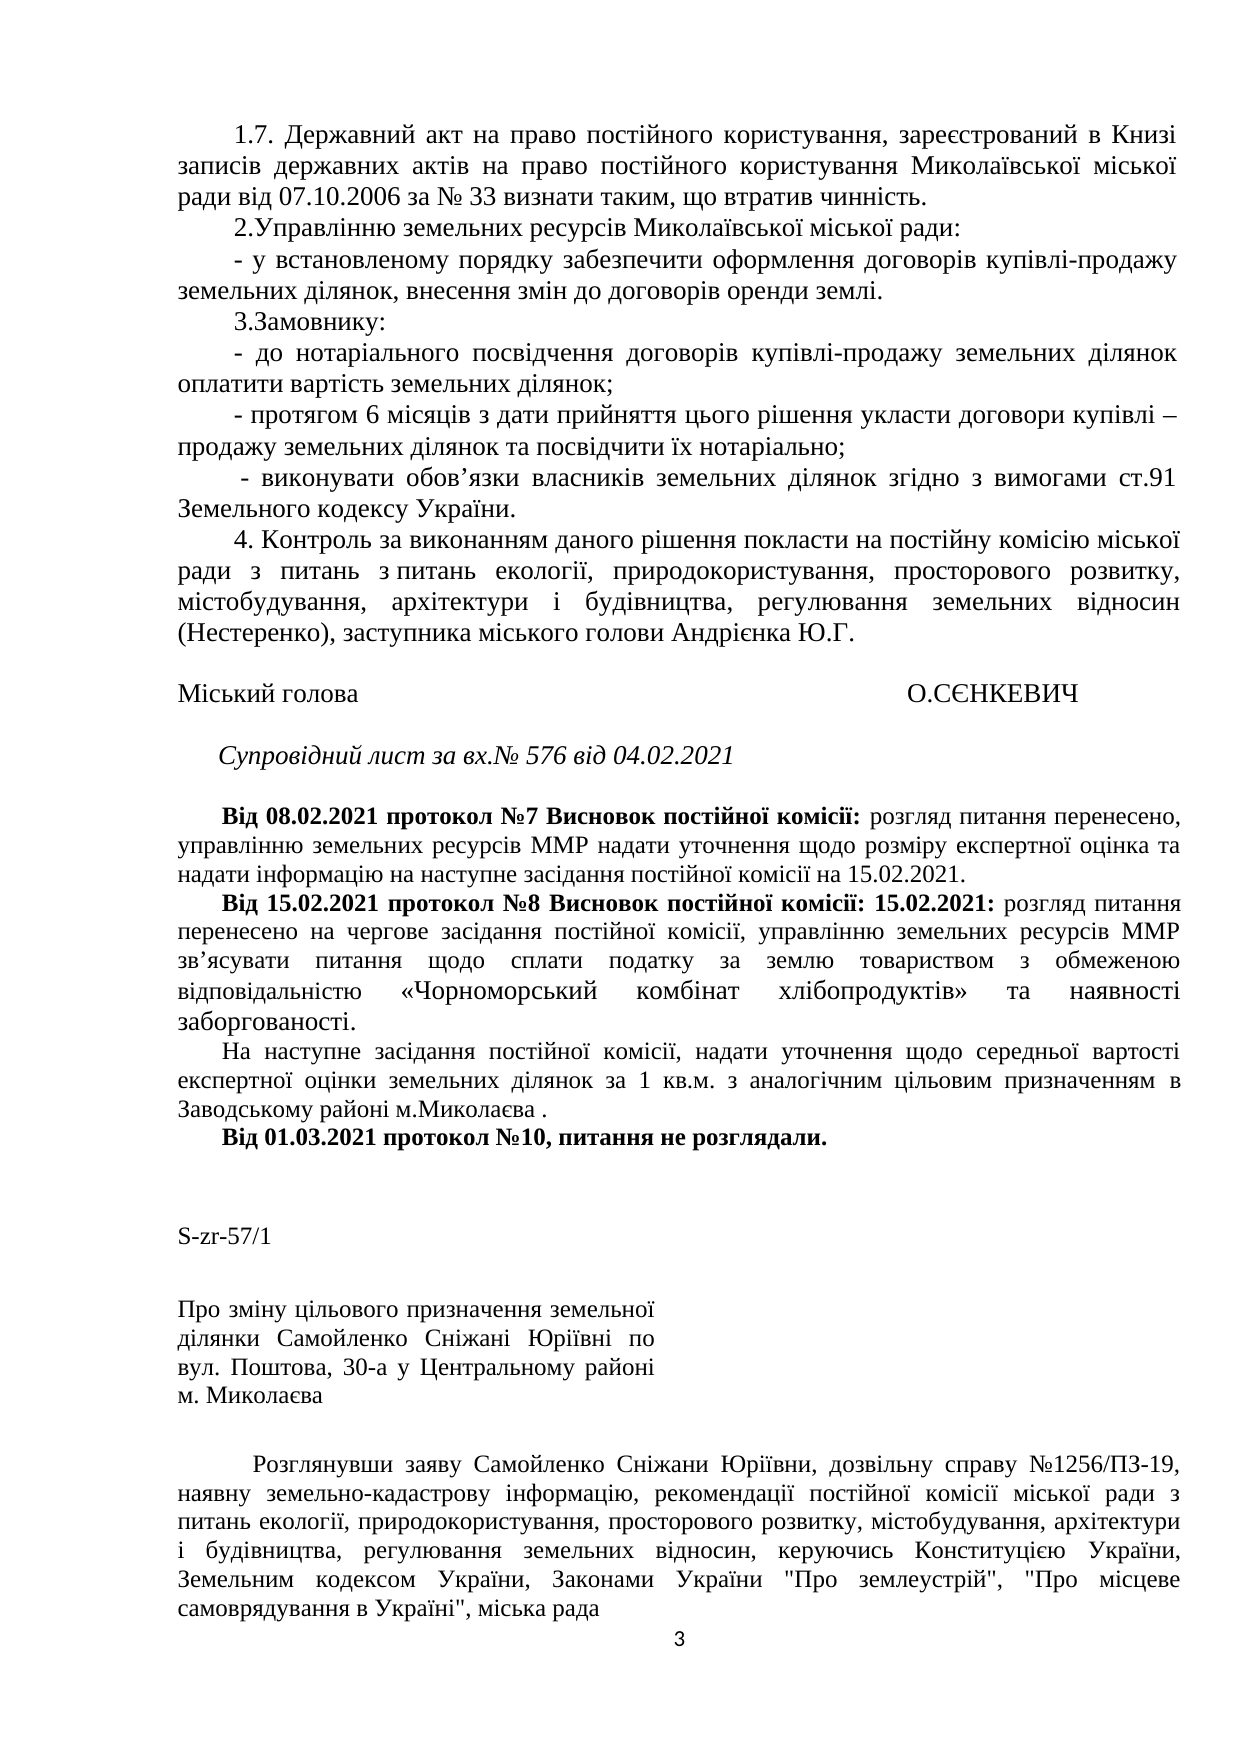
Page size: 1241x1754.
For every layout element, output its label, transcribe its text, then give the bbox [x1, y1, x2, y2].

text Міський голова О.СЄНКЕВИЧ [177, 677, 1178, 708]
text Розглянувши заяву Самойленко Сніжани Юріївни, дозвільну справу №1256/ПЗ-19, наявну земельно-кадастрову інформацію, рекомендації постійної комісії міської ради з питань екології, природокористування, просторового розвитку, містобудування, архітектури і будівництва, регулювання земельних відносин, керуючись Конституцією України, Земельним кодексом України, Законами України "Про землеустрій", "Про місцеве самоврядування в Україні", міська рада [177, 1449, 1181, 1621]
text Від 08.02.2021 протокол №7 Висновок постійної комісії: розгляд питання перенесено, управлінню земельних ресурсів ММР надати уточнення щодо розміру експертної оцінка та надати інформацію на наступне засідання постійної комісії на 15.02.2021. [177, 801, 1181, 888]
text - виконувати обов’язки власників земельних ділянок згідно з вимогами ст.91 Земельного кодексу України. [177, 461, 1178, 523]
text 4. Контроль за виконанням даного рішення покласти на постійну комісію міської ради з питань з питань екології, природокористування, просторового розвитку, містобудування, архітектури і будівництва, регулювання земельних відносин (Нестеренко), заступника міського голови Андрієнка Ю.Г. [177, 523, 1181, 648]
text Від 15.02.2021 протокол №8 Висновок постійної комісії: 15.02.2021: розгляд питання перенесено на чергове засідання постійної комісії, управлінню земельних ресурсів ММР зв’ясувати питання щодо сплати податку за землю товариством з обмеженою відповідальністю «Чорноморський комбінат хлібопродуктів» та наявності заборгованості. [177, 888, 1181, 1036]
text На наступне засідання постійної комісії, надати уточнення щодо середньої вартості експертної оцінки земельних ділянок за 1 кв.м. з аналогічним цільовим призначенням в Заводському районі м.Миколаєва . [177, 1036, 1181, 1122]
text - до нотаріального посвідчення договорів купівлі-продажу земельних ділянок оплатити вартість земельних ділянок; [177, 336, 1178, 398]
text Супровідний лист за вх.№ 576 від 04.02.2021 [177, 739, 1181, 770]
text 3.Замовнику: [177, 305, 1178, 336]
text S-zr-57/1 [177, 1211, 1162, 1253]
text 1.7. Державний акт на право постійного користування, зареєстрований в Книзі записів державних актів на право постійного користування Миколаївської міської ради від 07.10.2006 за № 33 визнати таким, що втратив чинність. [177, 118, 1178, 212]
text - у встановленому порядку забезпечити оформлення договорів купівлі-продажу земельних ділянок, внесення змін до договорів оренди землі. [177, 243, 1178, 305]
text - протягом 6 місяців з дати прийняття цього рішення укласти договори купівлі – продажу земельних ділянок та посвідчити їх нотаріально; [177, 398, 1178, 461]
text Від 01.03.2021 протокол №10, питання не розглядали. [177, 1122, 1181, 1151]
text Про зміну цільового призначення земельної ділянки Самойленко Сніжані Юріївні по вул. Поштова, 30-а у Центральному районі м. Миколаєва [177, 1294, 655, 1409]
text 2.Управлінню земельних ресурсів Миколаївської міської ради: [177, 212, 1178, 243]
